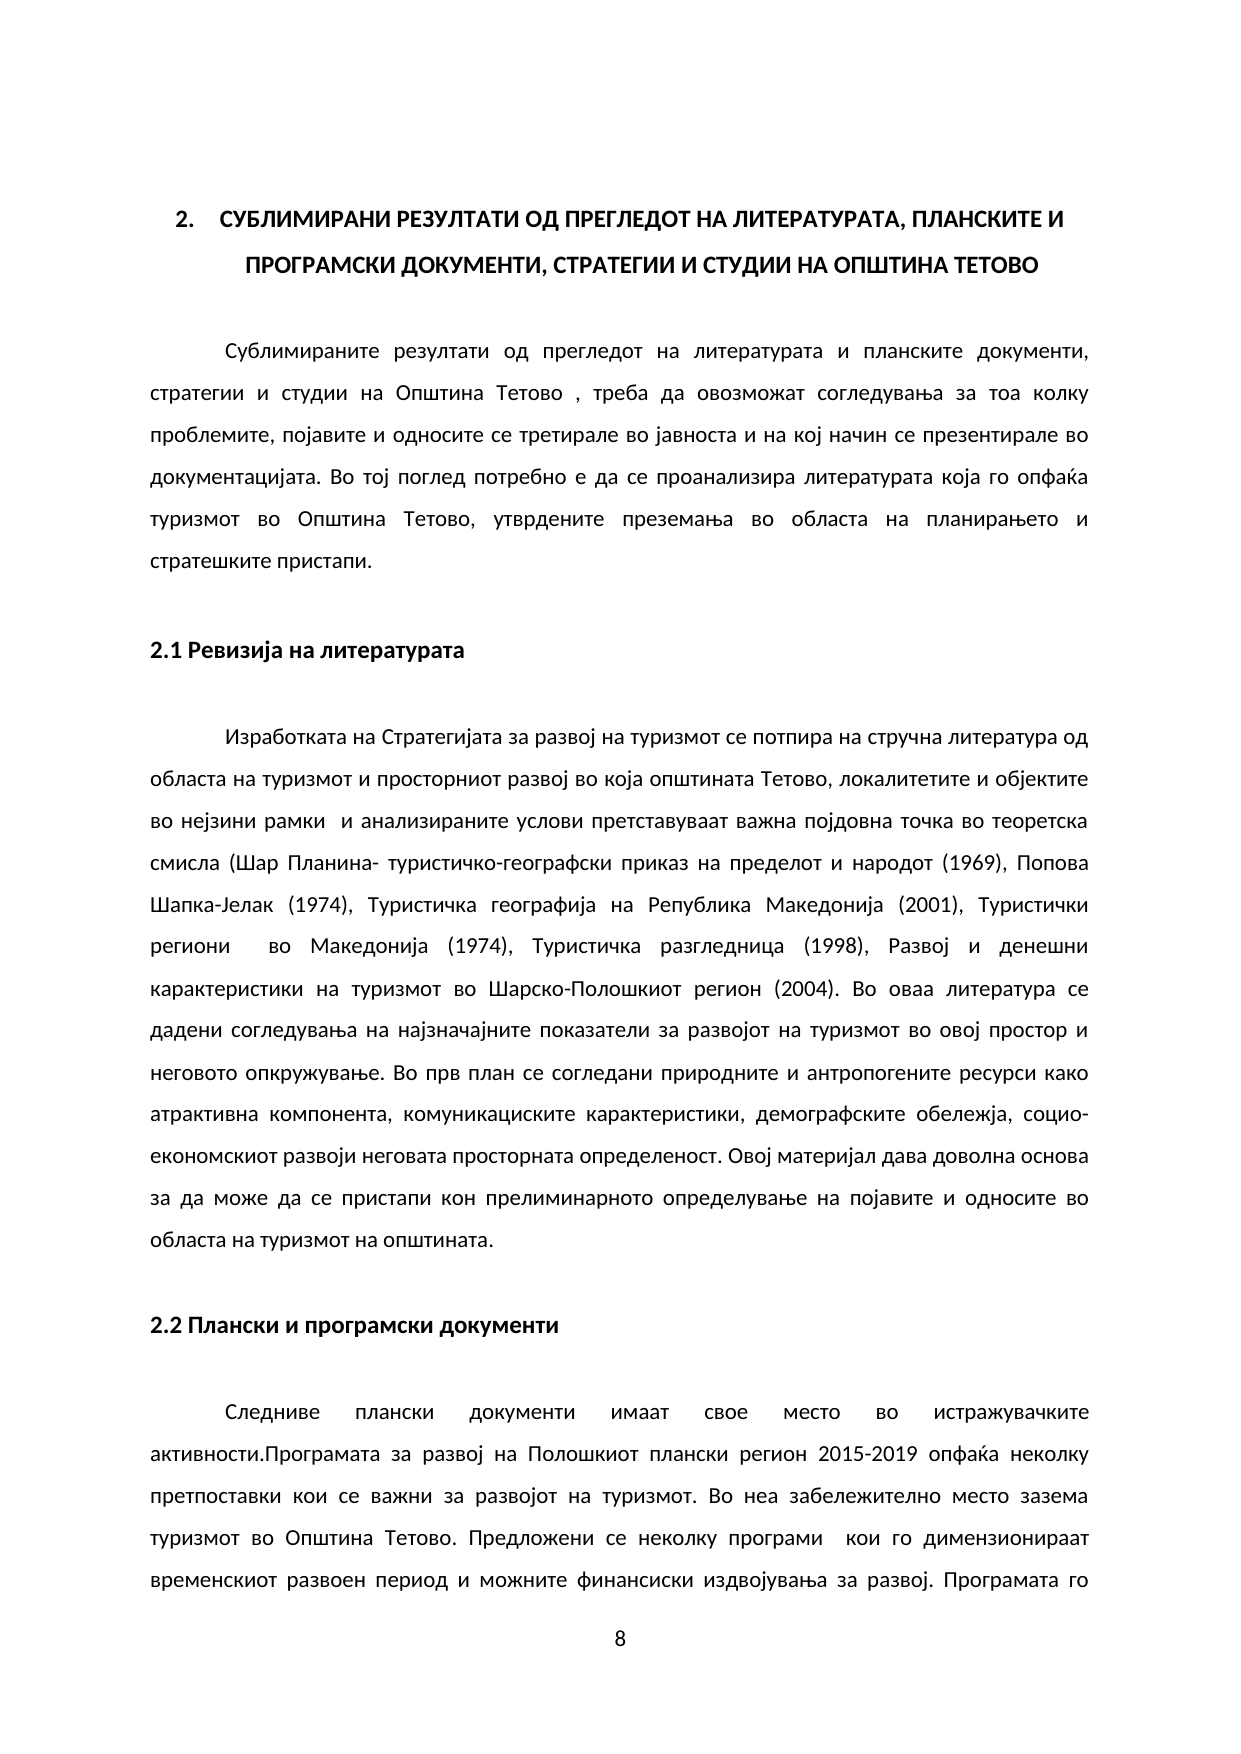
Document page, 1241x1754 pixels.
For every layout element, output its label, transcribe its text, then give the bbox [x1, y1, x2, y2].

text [150, 1397, 1090, 1593]
subtitle 2.1 Ревизија на литературата [150, 634, 1090, 664]
subtitle 2.2 Плански и програмски документи [150, 1309, 1090, 1340]
subtitle СУБЛИМИРАНИ РЕЗУЛТАТИ ОД ПРЕГЛЕДОТ НА ЛИТЕРАТУРАТА, ПЛАНСКИТЕ И ПРОГРАМСКИ ДОКУМЕНТИ, СТРАТЕГИИ И СТУДИИ НА ОПШТИНА ТЕТОВО [150, 203, 1090, 279]
text Сублимираните резултати од прегледот на литературата и планските документи, стратегии и студии на Општина Тетово , треба да овозможат согледувања за тоа колку проблемите, појавите и односите се третирале во јавноста и на кој начин се презентирале во документацијата. Во тој поглед потребно е да се проанализира литературата која го опфаќа туризмот во Општина Тетово, утврдените преземања во областа на планирањето и стратешките пристапи. [150, 336, 1090, 574]
text Изработката на Стратегијата за развој на туризмот се потпира на стручна литература од областа на туризмот и просторниот развој во која општината Тетово, локалитетите и објектите во нејзини рамки и анализираните услови претставуваат важна појдовна точка во теоретска смисла (Шар Планина- туристичко-географски приказ на пределот и народот (1969), Попова Шапка-Јелак (1974), Туристичка географија на Република Македонија (2001), Туристички региони во Македонија (1974), Туристичка разгледница (1998), Развој и денешни карактеристики на туризмот во Шарско-Полошкиот регион (2004). Во оваа литература се дадени согледувања на најзначајните показатели за развојот на туризмот во овој простор и неговото опкружување. Во прв план се согледани природните и антропогените ресурси како атрактивна компонента, комуникациските карактеристики, демографските обележја, социо-економскиот развоји неговата просторната определеност. Овој материјал дава доволна основа за да може да се пристапи кон прелиминарното определување на појавите и односите во областа на туризмот на општината. [150, 722, 1090, 1253]
